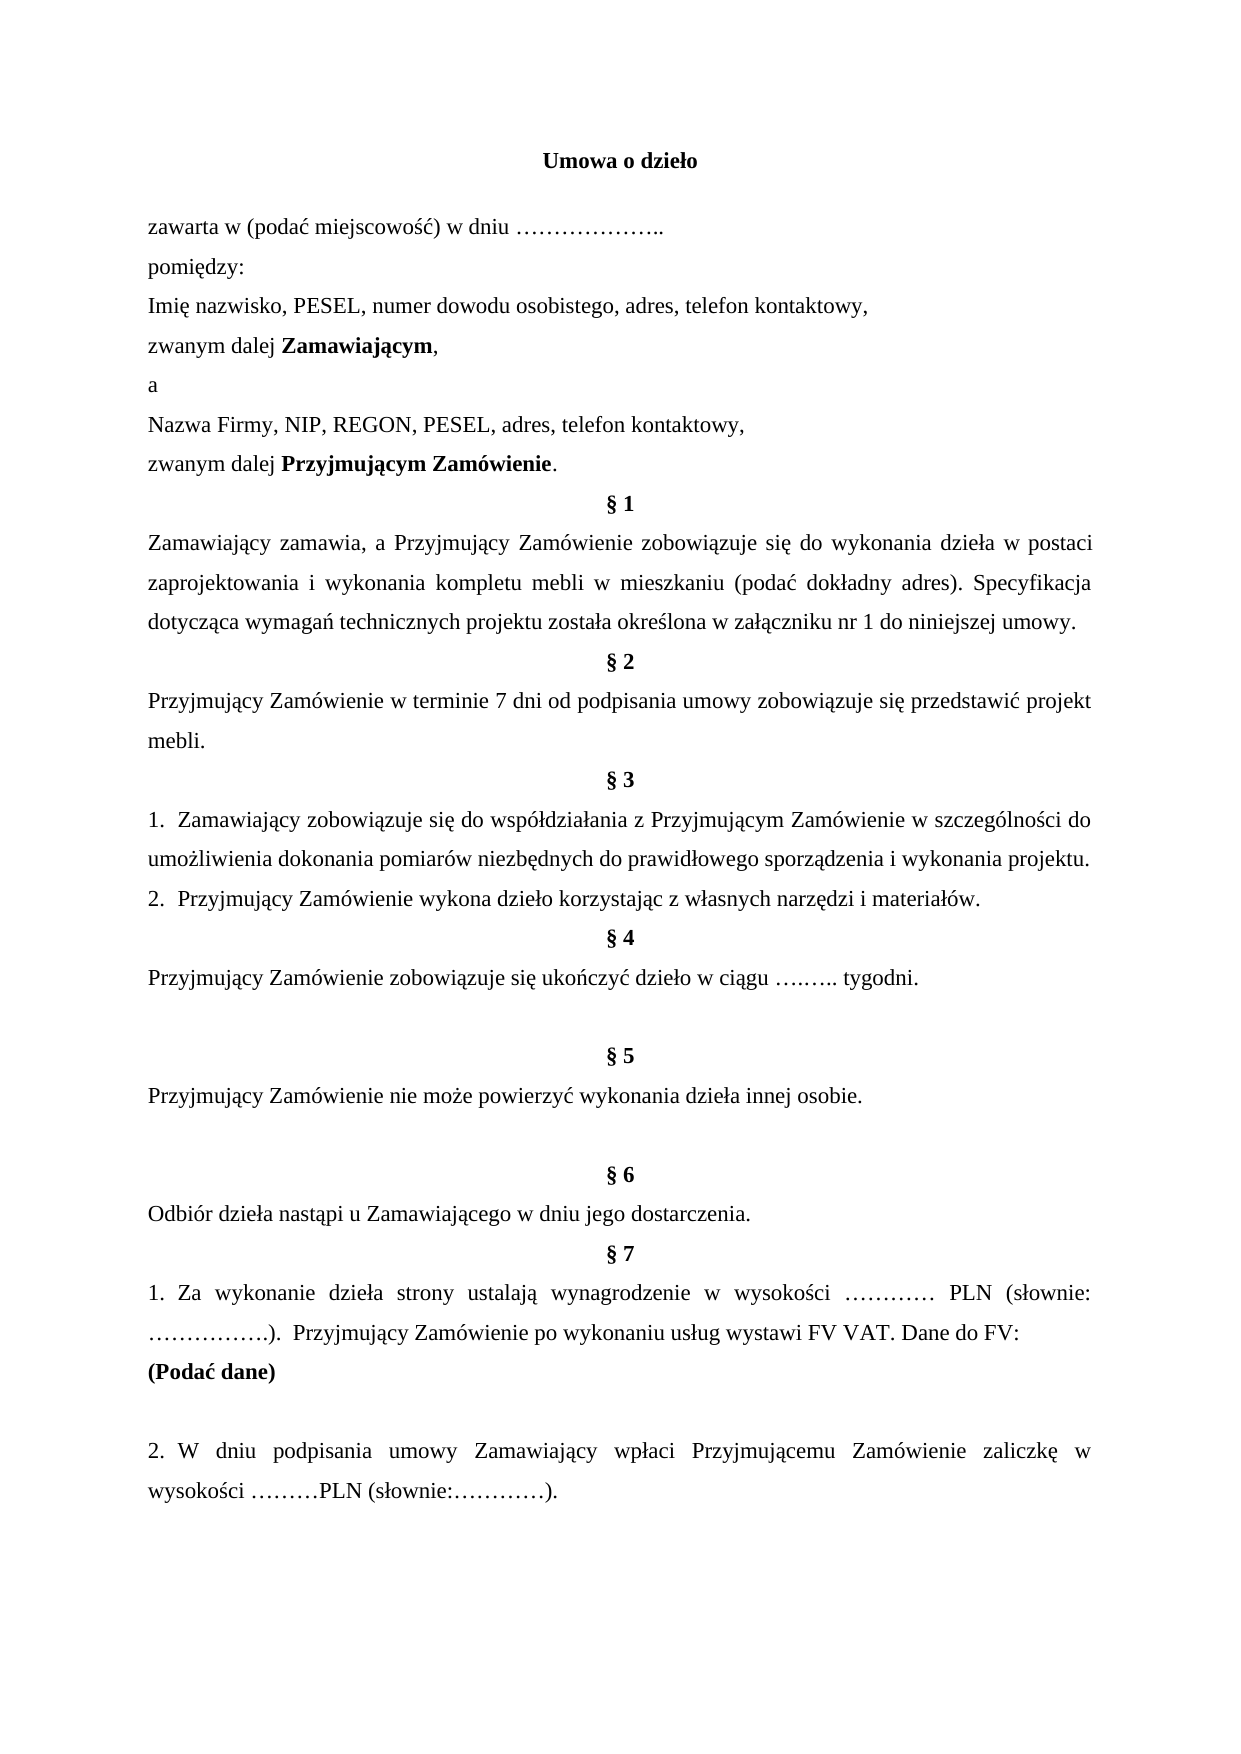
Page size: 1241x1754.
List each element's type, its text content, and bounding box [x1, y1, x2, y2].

text (Podać dane) [148, 1358, 1093, 1385]
list W dniu podpisania umowy Zamawiający wpłaci Przyjmującemu Zamówienie zaliczkę w wysokości ………PLN (słownie:…………). [148, 1437, 1093, 1503]
text zwanym dalej Przyjmującym Zamówienie. [148, 450, 1093, 477]
text Przyjmujący Zamówienie w terminie 7 dni od podpisania umowy zobowiązuje się przedstawić projekt mebli. [148, 687, 1093, 753]
text Zamawiający zamawia, a Przyjmujący Zamówienie zobowiązuje się do wykonania dzieła w postaci zaprojektowania i wykonania kompletu mebli w mieszkaniu (podać dokładny adres). Specyfikacja dotycząca wymagań technicznych projektu została określona w załączniku nr 1 do niniejszej umowy. [148, 529, 1093, 634]
text zwanym dalej Zamawiającym, [148, 332, 1093, 358]
list Za wykonanie dzieła strony ustalają wynagrodzenie w wysokości ………… PLN (słownie:…………….). Przyjmujący Zamówienie po wykonaniu usług wystawi FV VAT. Dane do FV: [148, 1279, 1093, 1345]
list Zamawiający zobowiązuje się do współdziałania z Przyjmującym Zamówienie w szczególności do umożliwienia dokonania pomiarów niezbędnych do prawidłowego sporządzenia i wykonania projektu. [148, 806, 1093, 871]
text § 5 [148, 1042, 1093, 1069]
text Odbiór dzieła nastąpi u Zamawiającego w dniu jego dostarczenia. [148, 1200, 1093, 1227]
text Nazwa Firmy, NIP, REGON, PESEL, adres, telefon kontaktowy, [148, 411, 1093, 437]
text Umowa o dzieło [148, 148, 1093, 174]
text Imię nazwisko, PESEL, numer dowodu osobistego, adres, telefon kontaktowy, [148, 292, 1093, 319]
text pomiędzy: [148, 253, 1093, 279]
text a [148, 371, 1093, 398]
text § 1 [148, 490, 1093, 516]
text § 6 [148, 1161, 1093, 1187]
text § 7 [148, 1240, 1093, 1266]
text § 3 [148, 766, 1093, 792]
list Przyjmujący Zamówienie wykona dzieło korzystając z własnych narzędzi i materiałów. [148, 884, 1093, 911]
text § 4 [148, 924, 1093, 950]
text Przyjmujący Zamówienie nie może powierzyć wykonania dzieła innej osobie. [148, 1082, 1093, 1108]
text § 2 [148, 648, 1093, 674]
text zawarta w (podać miejscowość) w dniu ……………….. [148, 213, 1093, 240]
text Przyjmujący Zamówienie zobowiązuje się ukończyć dzieło w ciągu ….….. tygodni. [148, 963, 1093, 990]
